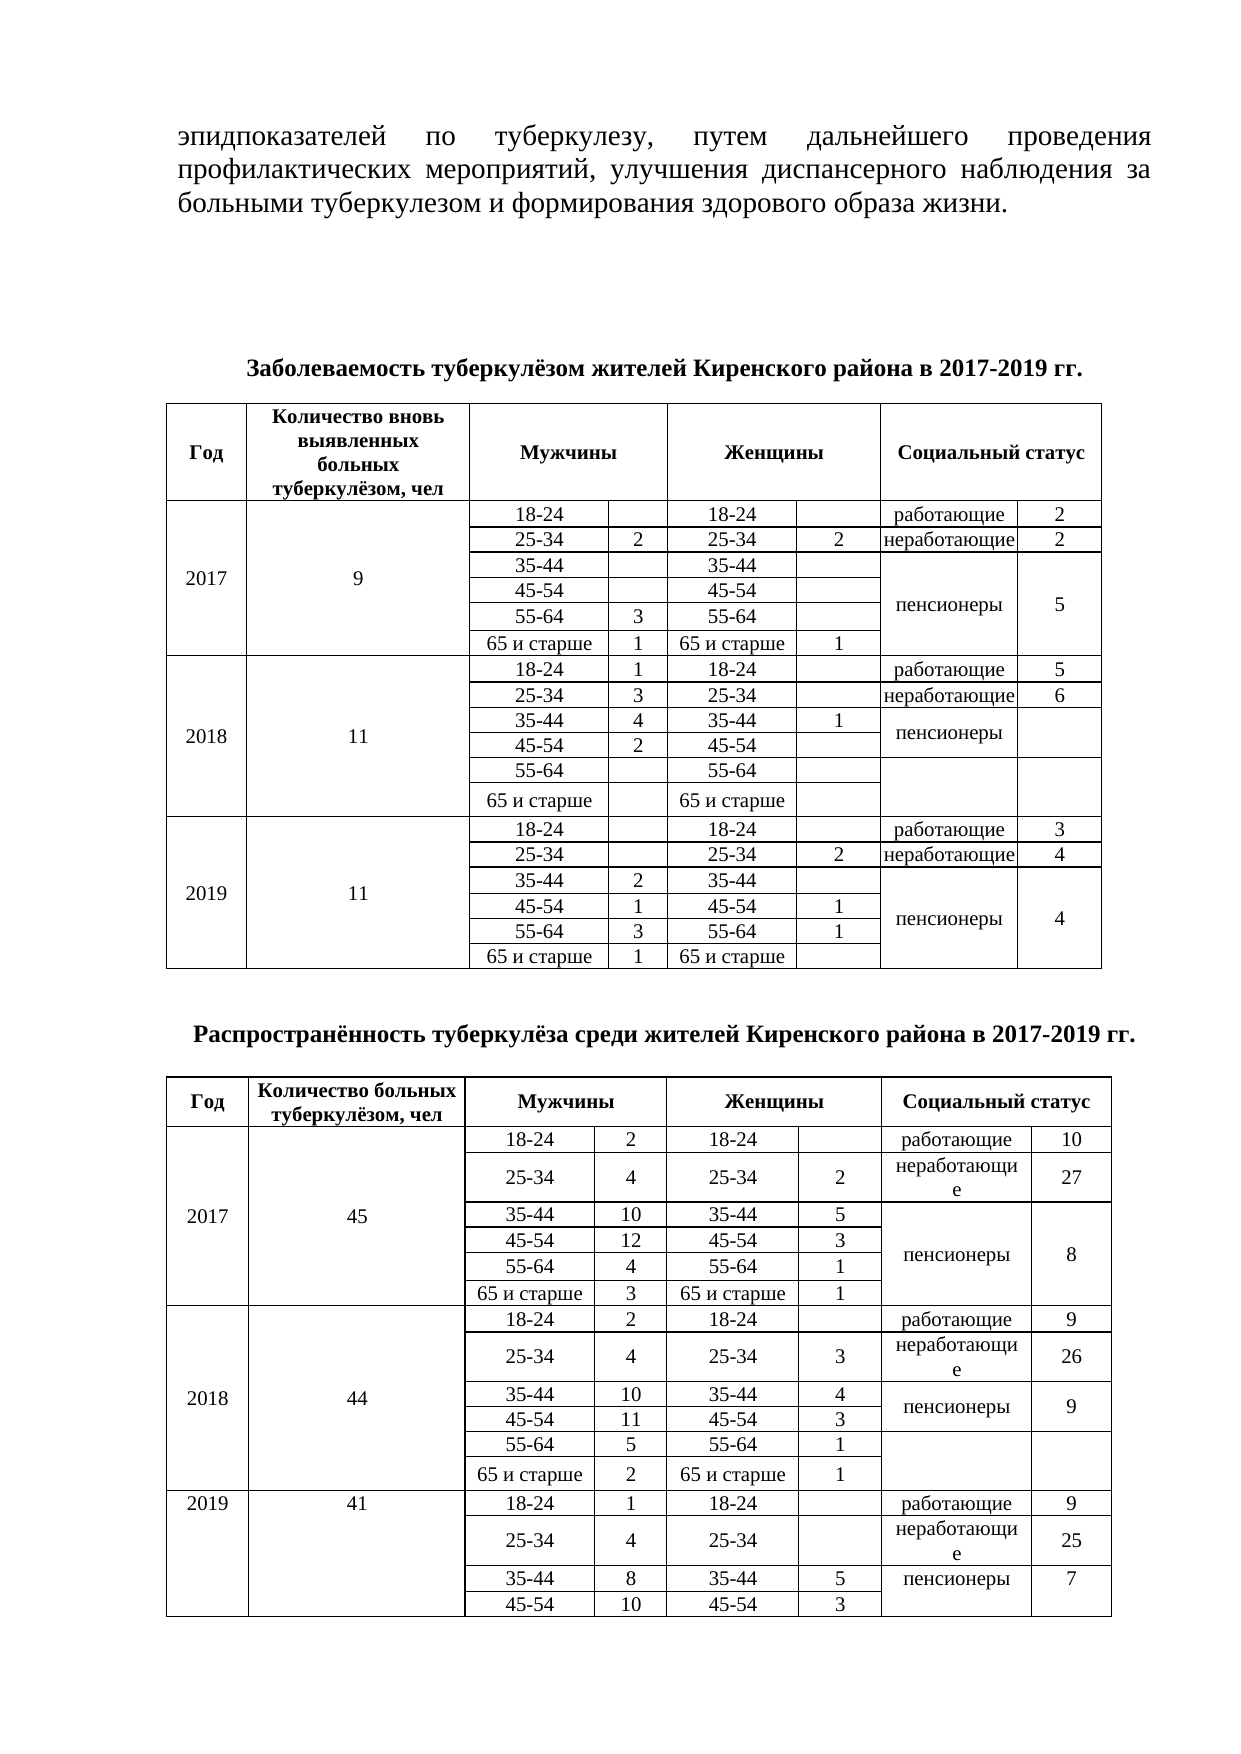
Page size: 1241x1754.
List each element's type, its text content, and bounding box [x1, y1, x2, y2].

table_cell неработающие [881, 683, 1017, 707]
table_cell 5 [595, 1432, 666, 1456]
table_cell 2 [595, 1306, 666, 1331]
table_cell 1 [799, 1432, 881, 1456]
table_cell 41 [249, 1491, 464, 1616]
table_cell неработающие [881, 843, 1017, 866]
table_cell 2 [595, 1127, 666, 1152]
table_cell 25-34 [466, 1516, 594, 1564]
table_cell 5 [1018, 656, 1101, 681]
table_cell 4 [595, 1516, 666, 1564]
table_cell 55-64 [668, 758, 796, 782]
table_cell 65 и старше [668, 944, 796, 968]
table_cell 45-54 [470, 578, 608, 602]
table_cell 1 [799, 1281, 881, 1305]
table_header Мужчины [466, 1078, 666, 1126]
table_cell 3 [609, 683, 667, 707]
table_cell 18-24 [466, 1127, 594, 1152]
table_cell 10 [1032, 1127, 1111, 1152]
table_cell 1 [797, 919, 880, 943]
table_cell 4 [595, 1333, 666, 1381]
table_cell [797, 733, 880, 757]
table_cell 55-64 [668, 919, 796, 943]
table_cell 18-24 [667, 1306, 798, 1331]
table_cell [797, 553, 880, 577]
table_header Женщины [667, 1078, 881, 1126]
table_cell 11 [595, 1407, 666, 1431]
table_cell пенсионеры [881, 708, 1017, 757]
table_header Мужчины [470, 404, 667, 500]
table_cell 65 и старше [470, 631, 608, 655]
table_cell пенсионеры [881, 553, 1017, 655]
table_cell 1 [609, 631, 667, 655]
table_header Социальный статус [882, 1078, 1111, 1126]
table_cell 25-34 [667, 1516, 798, 1564]
table_cell 55-64 [667, 1432, 798, 1456]
table_cell 6 [1018, 683, 1101, 707]
table_cell 5 [799, 1566, 881, 1591]
table_cell [1032, 1432, 1111, 1490]
table_cell 2019 [167, 817, 246, 968]
table_cell 2018 [167, 656, 246, 816]
table_cell 44 [249, 1306, 464, 1490]
table_cell [609, 501, 667, 526]
table_header Социальный статус [881, 404, 1101, 500]
table_cell [609, 783, 667, 816]
table_cell пенсионеры [882, 1203, 1031, 1305]
table_cell 35-44 [668, 708, 796, 732]
table_cell 25-34 [470, 843, 608, 866]
table_cell 4 [1018, 868, 1101, 968]
table_cell [799, 1491, 881, 1515]
table_cell [797, 501, 880, 526]
table_cell 18-24 [668, 501, 796, 526]
table_cell 2 [609, 733, 667, 757]
table_cell пенсионеры [881, 868, 1017, 968]
table_cell 9 [1032, 1306, 1111, 1331]
table_cell 18-24 [470, 501, 608, 526]
table_cell [799, 1127, 881, 1152]
table_cell 3 [609, 919, 667, 943]
table_cell 2 [797, 843, 880, 866]
table_cell работающие [881, 501, 1017, 526]
table_cell 18-24 [470, 656, 608, 681]
table_cell 1 [609, 656, 667, 681]
table_cell 65 и старше [470, 944, 608, 968]
table_cell [609, 758, 667, 782]
table_cell 45-54 [466, 1228, 594, 1252]
table_cell 4 [799, 1382, 881, 1406]
table_cell 3 [609, 603, 667, 630]
table_cell 35-44 [470, 553, 608, 577]
table_cell 35-44 [668, 868, 796, 893]
table_cell 1 [609, 894, 667, 918]
table_cell 2018 [167, 1306, 248, 1490]
table_cell неработающие [882, 1153, 1031, 1201]
table_cell 8 [595, 1566, 666, 1591]
table_cell 2019 [167, 1491, 248, 1616]
table_cell [609, 843, 667, 866]
table_cell [799, 1306, 881, 1331]
text Распространённость туберкулёза среди жителей Киренского района в 2017-2019 гг. [177, 1019, 1152, 1048]
table_cell работающие [881, 817, 1017, 841]
table_cell 2017 [167, 1127, 248, 1305]
table_cell работающие [881, 656, 1017, 681]
table_cell работающие [882, 1306, 1031, 1331]
table_cell [609, 817, 667, 841]
text Заболеваемость туберкулёзом жителей Киренского района в 2017-2019 гг. [177, 353, 1152, 382]
table_cell 12 [595, 1228, 666, 1252]
table_cell 4 [1018, 843, 1101, 866]
table_header Женщины [668, 404, 880, 500]
table_cell [797, 578, 880, 602]
table_cell 55-64 [667, 1253, 798, 1280]
table_cell 45 [249, 1127, 464, 1305]
table_cell 55-64 [466, 1253, 594, 1280]
table_cell 55-64 [470, 919, 608, 943]
table_cell 1 [797, 631, 880, 655]
table_cell 45-54 [668, 733, 796, 757]
table_cell неработающие [882, 1516, 1031, 1564]
table_cell 35-44 [667, 1566, 798, 1591]
table_cell [797, 603, 880, 630]
table_cell 45-54 [667, 1228, 798, 1252]
table_cell 2 [595, 1457, 666, 1490]
table_cell 5 [799, 1203, 881, 1226]
table_cell 55-64 [470, 603, 608, 630]
table_cell 45-54 [470, 733, 608, 757]
table_cell 10 [595, 1382, 666, 1406]
table_cell 9 [1032, 1491, 1111, 1515]
table_cell 45-54 [470, 894, 608, 918]
table_cell неработающие [881, 528, 1017, 551]
table_cell 45-54 [466, 1592, 594, 1616]
table_cell 35-44 [667, 1203, 798, 1226]
table_cell 65 и старше [466, 1457, 594, 1490]
table_cell 1 [595, 1491, 666, 1515]
table_cell 35-44 [470, 868, 608, 893]
table_cell 55-64 [466, 1432, 594, 1456]
table_cell 55-64 [470, 758, 608, 782]
table_cell 2 [609, 868, 667, 893]
table_cell 45-54 [466, 1407, 594, 1431]
table_cell пенсионеры [882, 1382, 1031, 1431]
table_cell 3 [1018, 817, 1101, 841]
table_cell 25-34 [668, 528, 796, 551]
table_cell [609, 553, 667, 577]
table_cell [797, 758, 880, 782]
table_header Количество больных туберкулёзом, чел [249, 1078, 464, 1126]
table_cell [797, 868, 880, 893]
table_cell 2017 [167, 501, 246, 655]
table_cell 11 [247, 817, 469, 968]
table_cell 25-34 [668, 683, 796, 707]
table_cell 11 [247, 656, 469, 816]
table_cell [797, 944, 880, 968]
table_cell 4 [595, 1253, 666, 1280]
table_cell 35-44 [466, 1203, 594, 1226]
table_cell 35-44 [470, 708, 608, 732]
table_cell 65 и старше [668, 631, 796, 655]
table_cell [1018, 708, 1101, 757]
table_cell 18-24 [668, 817, 796, 841]
table_cell 25-34 [667, 1153, 798, 1201]
table_cell работающие [882, 1491, 1031, 1515]
table_cell 1 [799, 1253, 881, 1280]
table_cell [797, 683, 880, 707]
table_cell 9 [1032, 1382, 1111, 1431]
table_cell 45-54 [668, 578, 796, 602]
table_cell [1018, 758, 1101, 816]
table_cell 8 [1032, 1203, 1111, 1305]
table_cell 18-24 [667, 1491, 798, 1515]
table_cell 1 [799, 1457, 881, 1490]
table_cell [797, 783, 880, 816]
table_cell 4 [609, 708, 667, 732]
table_cell 25-34 [667, 1333, 798, 1381]
table_cell 26 [1032, 1333, 1111, 1381]
table_cell 18-24 [466, 1306, 594, 1331]
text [177, 118, 1152, 219]
table_cell 3 [799, 1333, 881, 1381]
table_cell 25-34 [466, 1333, 594, 1381]
table_cell 2 [1018, 501, 1101, 526]
table_cell 25-34 [466, 1153, 594, 1201]
table_cell 1 [609, 944, 667, 968]
table_cell пенсионеры [882, 1566, 1031, 1616]
table_cell 35-44 [668, 553, 796, 577]
table_cell 18-24 [668, 656, 796, 681]
table_cell 2 [797, 528, 880, 551]
table_cell 25-34 [470, 683, 608, 707]
table_cell 45-54 [668, 894, 796, 918]
table_cell 35-44 [466, 1382, 594, 1406]
table_cell 55-64 [668, 603, 796, 630]
table_cell 27 [1032, 1153, 1111, 1201]
table_cell 65 и старше [667, 1457, 798, 1490]
table_cell 25-34 [668, 843, 796, 866]
table_header Год [167, 404, 246, 500]
table_cell 35-44 [667, 1382, 798, 1406]
table_cell 2 [609, 528, 667, 551]
table_cell 4 [595, 1153, 666, 1201]
table_cell 18-24 [470, 817, 608, 841]
table_cell 7 [1032, 1566, 1111, 1616]
table_cell 9 [247, 501, 469, 655]
table_cell 1 [797, 894, 880, 918]
table_cell 5 [1018, 553, 1101, 655]
table_cell 65 и старше [470, 783, 608, 816]
table_cell 25-34 [470, 528, 608, 551]
table_cell 10 [595, 1592, 666, 1616]
table_cell 2 [799, 1153, 881, 1201]
table_cell 18-24 [667, 1127, 798, 1152]
table_header Количество вновь выявленных больных туберкулёзом, чел [247, 404, 469, 500]
table_cell работающие [882, 1127, 1031, 1152]
table_cell [797, 656, 880, 681]
table_cell [797, 817, 880, 841]
table_cell [799, 1516, 881, 1564]
table_cell 3 [595, 1281, 666, 1305]
table_cell 65 и старше [668, 783, 796, 816]
table_cell 10 [595, 1203, 666, 1226]
table_cell 65 и старше [466, 1281, 594, 1305]
table_cell 3 [799, 1592, 881, 1616]
table_cell [881, 758, 1017, 816]
table_cell 25 [1032, 1516, 1111, 1564]
table_cell 3 [799, 1407, 881, 1431]
table_cell 65 и старше [667, 1281, 798, 1305]
table_cell 18-24 [466, 1491, 594, 1515]
table_cell 45-54 [667, 1592, 798, 1616]
table_cell 2 [1018, 528, 1101, 551]
table_cell [882, 1432, 1031, 1490]
table_cell [609, 578, 667, 602]
table_cell неработающие [882, 1333, 1031, 1381]
table_header Год [167, 1078, 248, 1126]
table_cell 1 [797, 708, 880, 732]
table_cell 3 [799, 1228, 881, 1252]
table_cell 35-44 [466, 1566, 594, 1591]
table_cell 45-54 [667, 1407, 798, 1431]
